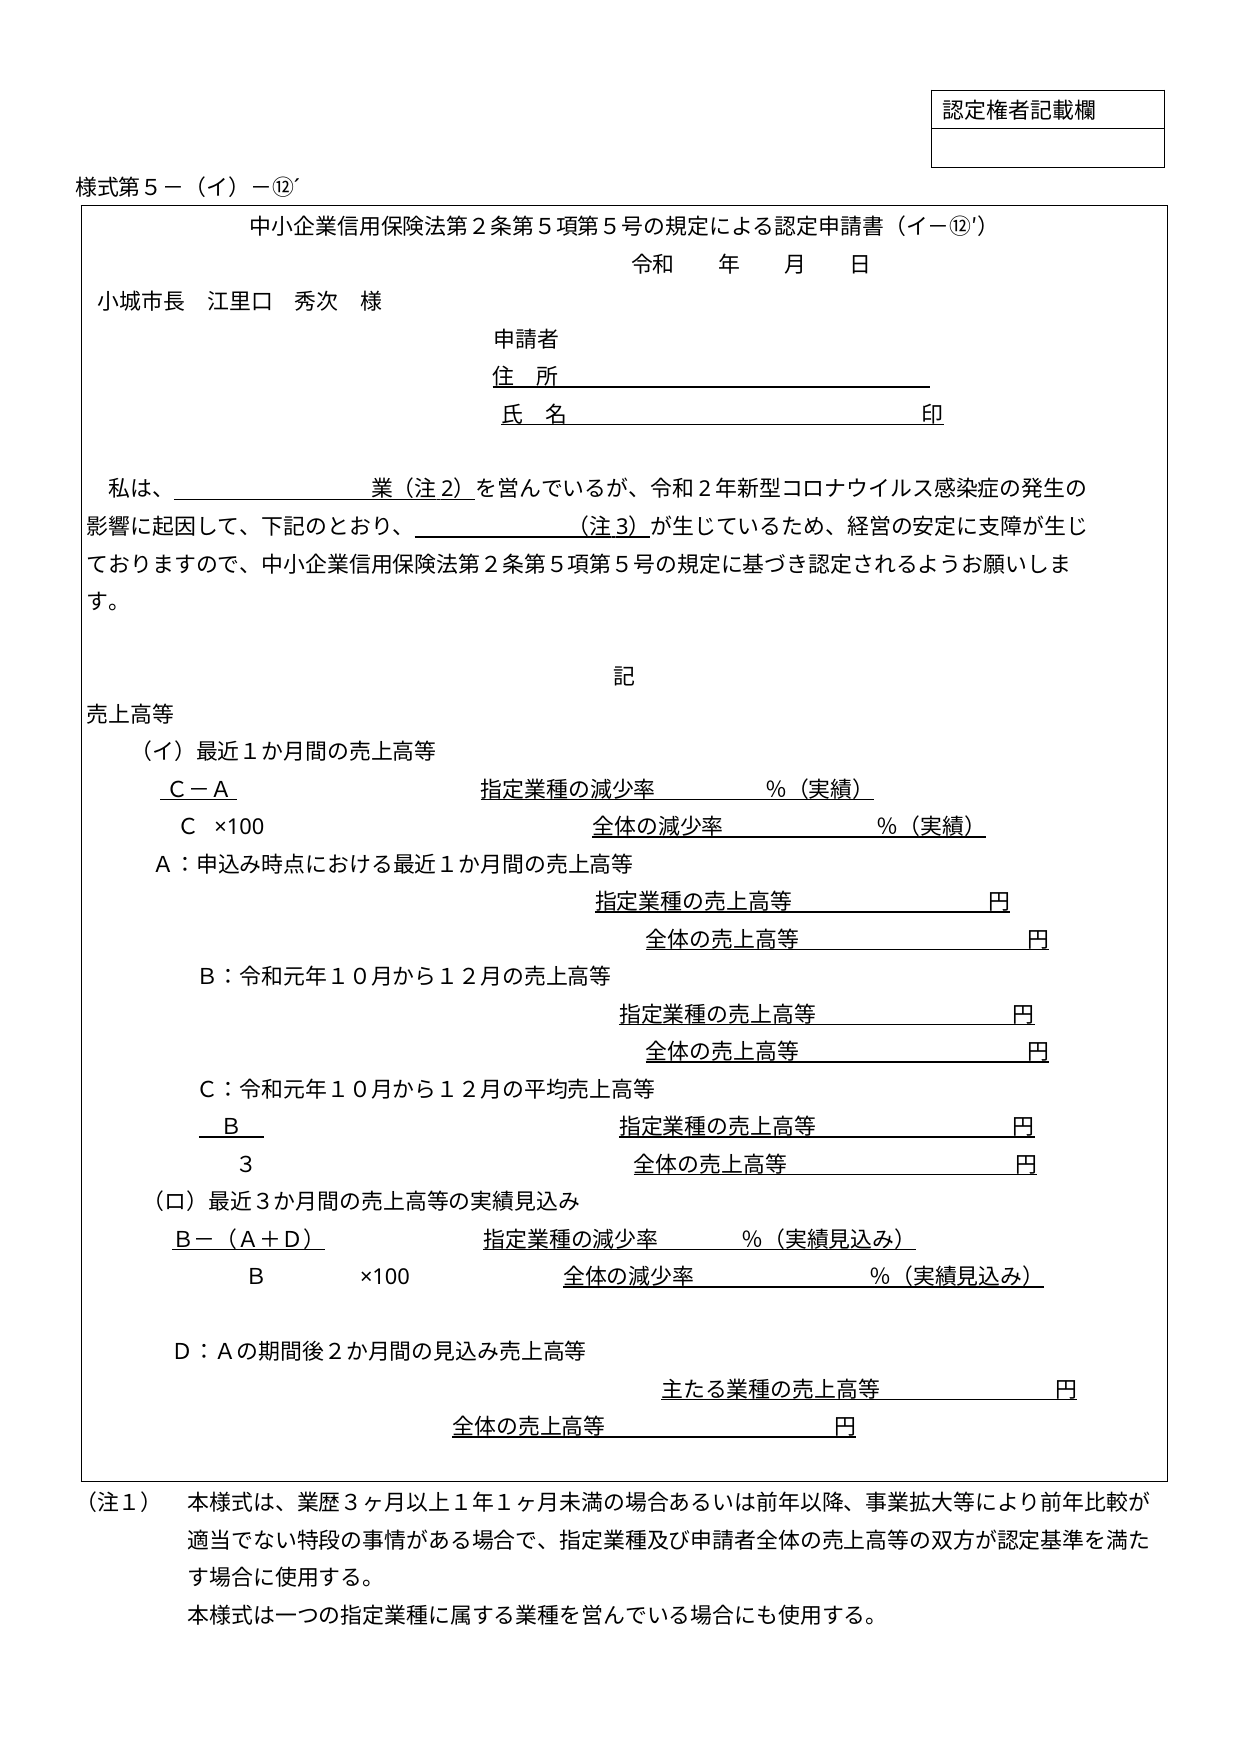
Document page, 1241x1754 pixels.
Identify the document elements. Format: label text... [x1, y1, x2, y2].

list 本様式は一つの指定業種に属する業種を営んでいる場合にも使用する。 [187, 1595, 1165, 1632]
table_header 認定権者記載欄 [932, 91, 1164, 128]
list 本様式は、業歴３ヶ月以上１年１ヶ月未満の場合あるいは前年以降、事業拡大等により前年比較が適当でない特段の事情がある場合で、指定業種及び申請者全体の売上高等の双方が認定基準を満たす場合に使用する。 [75, 1482, 1165, 1595]
text 様式第５－（イ）－⑫´ [75, 168, 1165, 205]
table_header 中小企業信用保険法第２条第５項第５号の規定による認定申請書（イ－⑫′） 令和 年 月 日 小城市長 江里口 秀次 様 申請者 住 所 氏 名 印 私は、 業（注2）を営んでいるが、令和2年新型コロナウイルス感染症の発生の影響に起因して、下記のとおり、 （注3）が生じているため、経営の安定に支障が生じておりますので、中小企業信用保険法第２条第５項第５号の規定に基づき認定されるようお願いします。 記 売上高等 （イ）最近１か月間の売上高等 Ｃ－Ａ 指定業種の減少率 ％（実績） Ｃ ×100 全体の減少率 ％（実績） Ａ：申込み時点における最近１か月間の売上高等 指定業種の売上高等 円 全体の売上高等 円 Ｂ：令和元年１０月から１２月の売上高等 指定業種の売上高等 円 全体の売上高等 円 Ｃ：令和元年１０月から１２月の平均売上高等 Ｂ 指定業種の売上高等 円 ３ 全体の売上高等 円 （ロ）最近３か月間の売上高等の実績見込み Ｂ－（Ａ＋Ｄ） 指定業種の減少率 ％（実績見込み） Ｂ ×100 全体の減少率 ％（実績見込み） Ｄ：Ａの期間後２か月間の見込み売上高等 主たる業種の売上高等 円 全体の売上高等 円 [82, 206, 1167, 1481]
table_cell [932, 129, 1164, 167]
